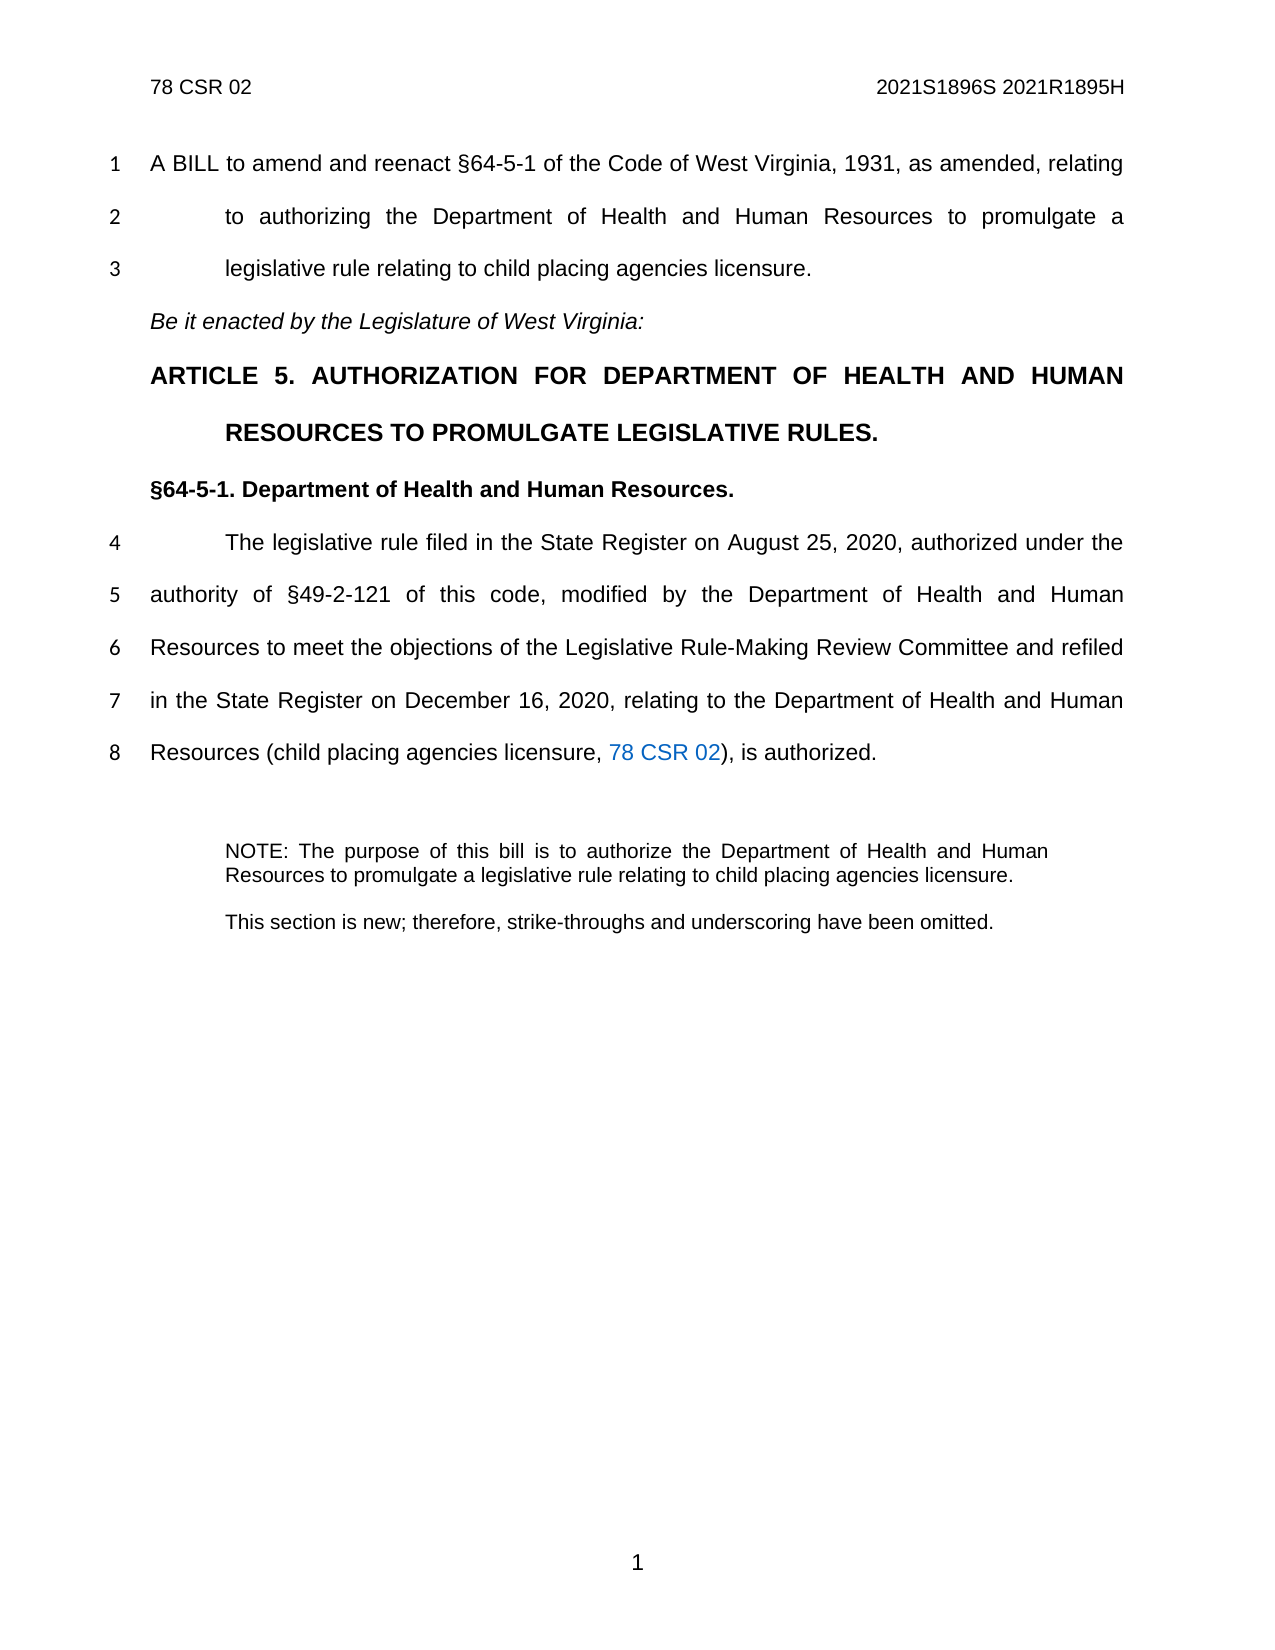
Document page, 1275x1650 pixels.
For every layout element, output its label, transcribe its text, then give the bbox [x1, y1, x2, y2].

text NOTE: The purpose of this bill is to authorize the Department of Health and Human Resources to promulgate a legislative rule relating to child placing agencies licensure. [225, 839, 1050, 887]
text This section is new; therefore, strike-throughs and underscoring have been omitted. [225, 910, 1050, 934]
text Be it enacted by the Legislature of West Virginia: [150, 308, 1125, 334]
text The legislative rule filed in the State Register on August 25, 2020, authorized under the authority of §49-2-121 of this code, modified by the Department of Health and Human Resources to meet the objections of the Legislative Rule-Making Review Committee and refiled in the State Register on December 16, 2020, relating to the Department of Health and Human Resources (child placing agencies licensure, 78 CSR 02), is authorized. [150, 528, 1125, 766]
title A BILL to amend and reenact §64-5-1 of the Code of West Virginia, 1931, as amended, relating to authorizing the Department of Health and Human Resources to promulgate a legislative rule relating to child placing agencies licensure. [150, 150, 1125, 282]
subtitle ARTICLE 5. Authorization for Department of health and human resources to promulgate legislative rules. [150, 361, 1125, 447]
subtitle §64-5-1. Department of Health and Human Resources. [150, 476, 1125, 502]
